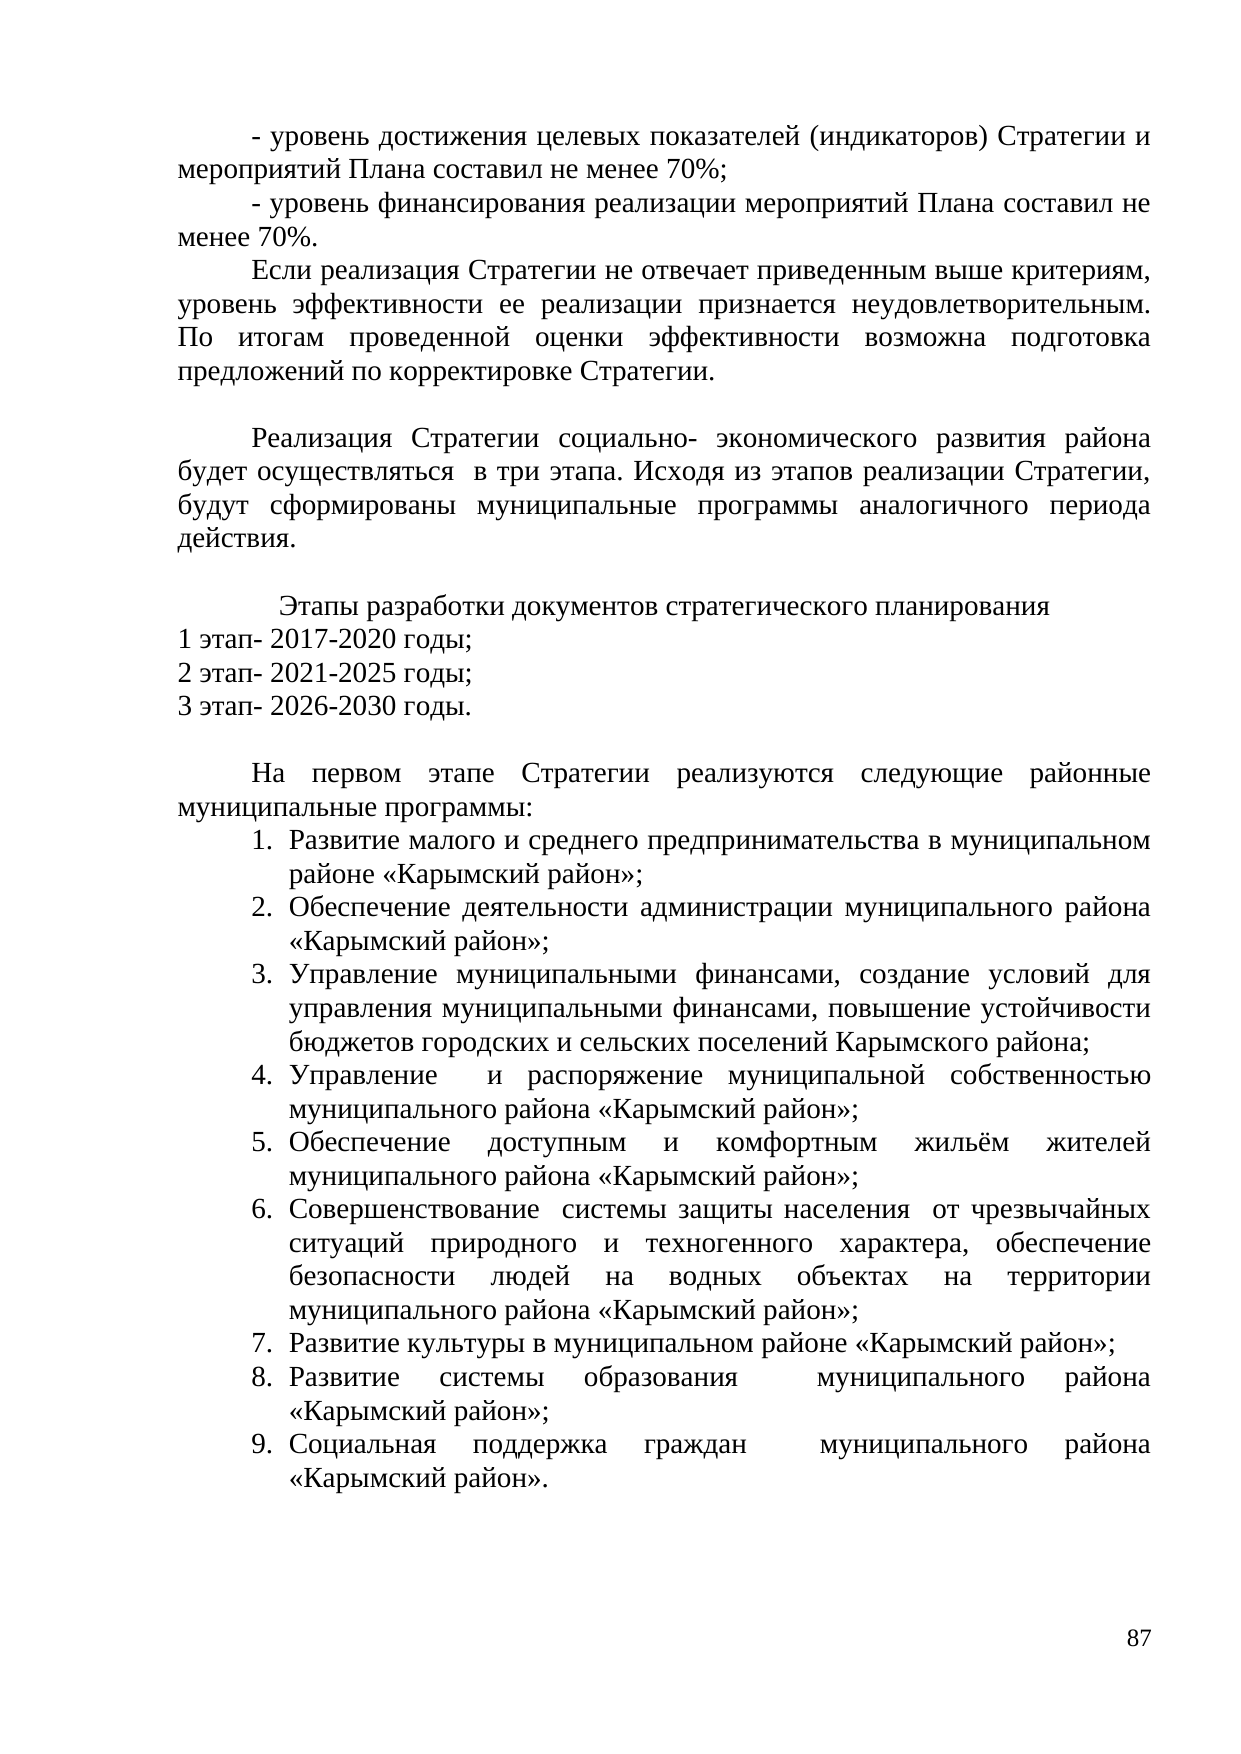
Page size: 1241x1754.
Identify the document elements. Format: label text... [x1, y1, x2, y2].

text 2 этап- 2021-2025 годы; [177, 655, 1152, 688]
text Если реализация Стратегии не отвечает приведенным выше критериям, уровень эффективности ее реализации признается неудовлетворительным. По итогам проведенной оценки эффективности возможна подготовка предложений по корректировке Стратегии. [177, 252, 1152, 386]
text Этапы разработки документов стратегического планирования [177, 588, 1152, 621]
list Развитие культуры в муниципальном районе «Карымский район»; [251, 1326, 1152, 1359]
text - уровень финансирования реализации мероприятий Плана составил не менее 70%. [177, 185, 1152, 252]
list Совершенствование системы защиты населения от чрезвычайных ситуаций природного и техногенного характера, обеспечение безопасности людей на водных объектах на территории муниципального района «Карымский район»; [251, 1191, 1152, 1326]
list Обеспечение деятельности администрации муниципального района «Карымский район»; [251, 889, 1152, 957]
list Обеспечение доступным и комфортным жильём жителей муниципального района «Карымский район»; [251, 1124, 1152, 1191]
text 3 этап- 2026-2030 годы. [177, 688, 1152, 722]
text На первом этапе Стратегии реализуются следующие районные муниципальные программы: [177, 755, 1152, 822]
text - уровень достижения целевых показателей (индикаторов) Стратегии и мероприятий Плана составил не менее 70%; [177, 118, 1152, 185]
list Социальная поддержка граждан муниципального района «Карымский район». [251, 1426, 1152, 1493]
list Управление и распоряжение муниципальной собственностью муниципального района «Карымский район»; [251, 1057, 1152, 1124]
text Реализация Стратегии социально- экономического развития района будет осуществляться в три этапа. Исходя из этапов реализации Стратегии, будут сформированы муниципальные программы аналогичного периода действия. [177, 420, 1152, 554]
list Развитие малого и среднего предпринимательства в муниципальном районе «Карымский район»; [251, 822, 1152, 889]
list Управление муниципальными финансами, создание условий для управления муниципальными финансами, повышение устойчивости бюджетов городских и сельских поселений Карымского района; [251, 957, 1152, 1057]
list Развитие системы образования муниципального района «Карымский район»; [251, 1359, 1152, 1426]
text 1 этап- 2017-2020 годы; [177, 621, 1152, 655]
